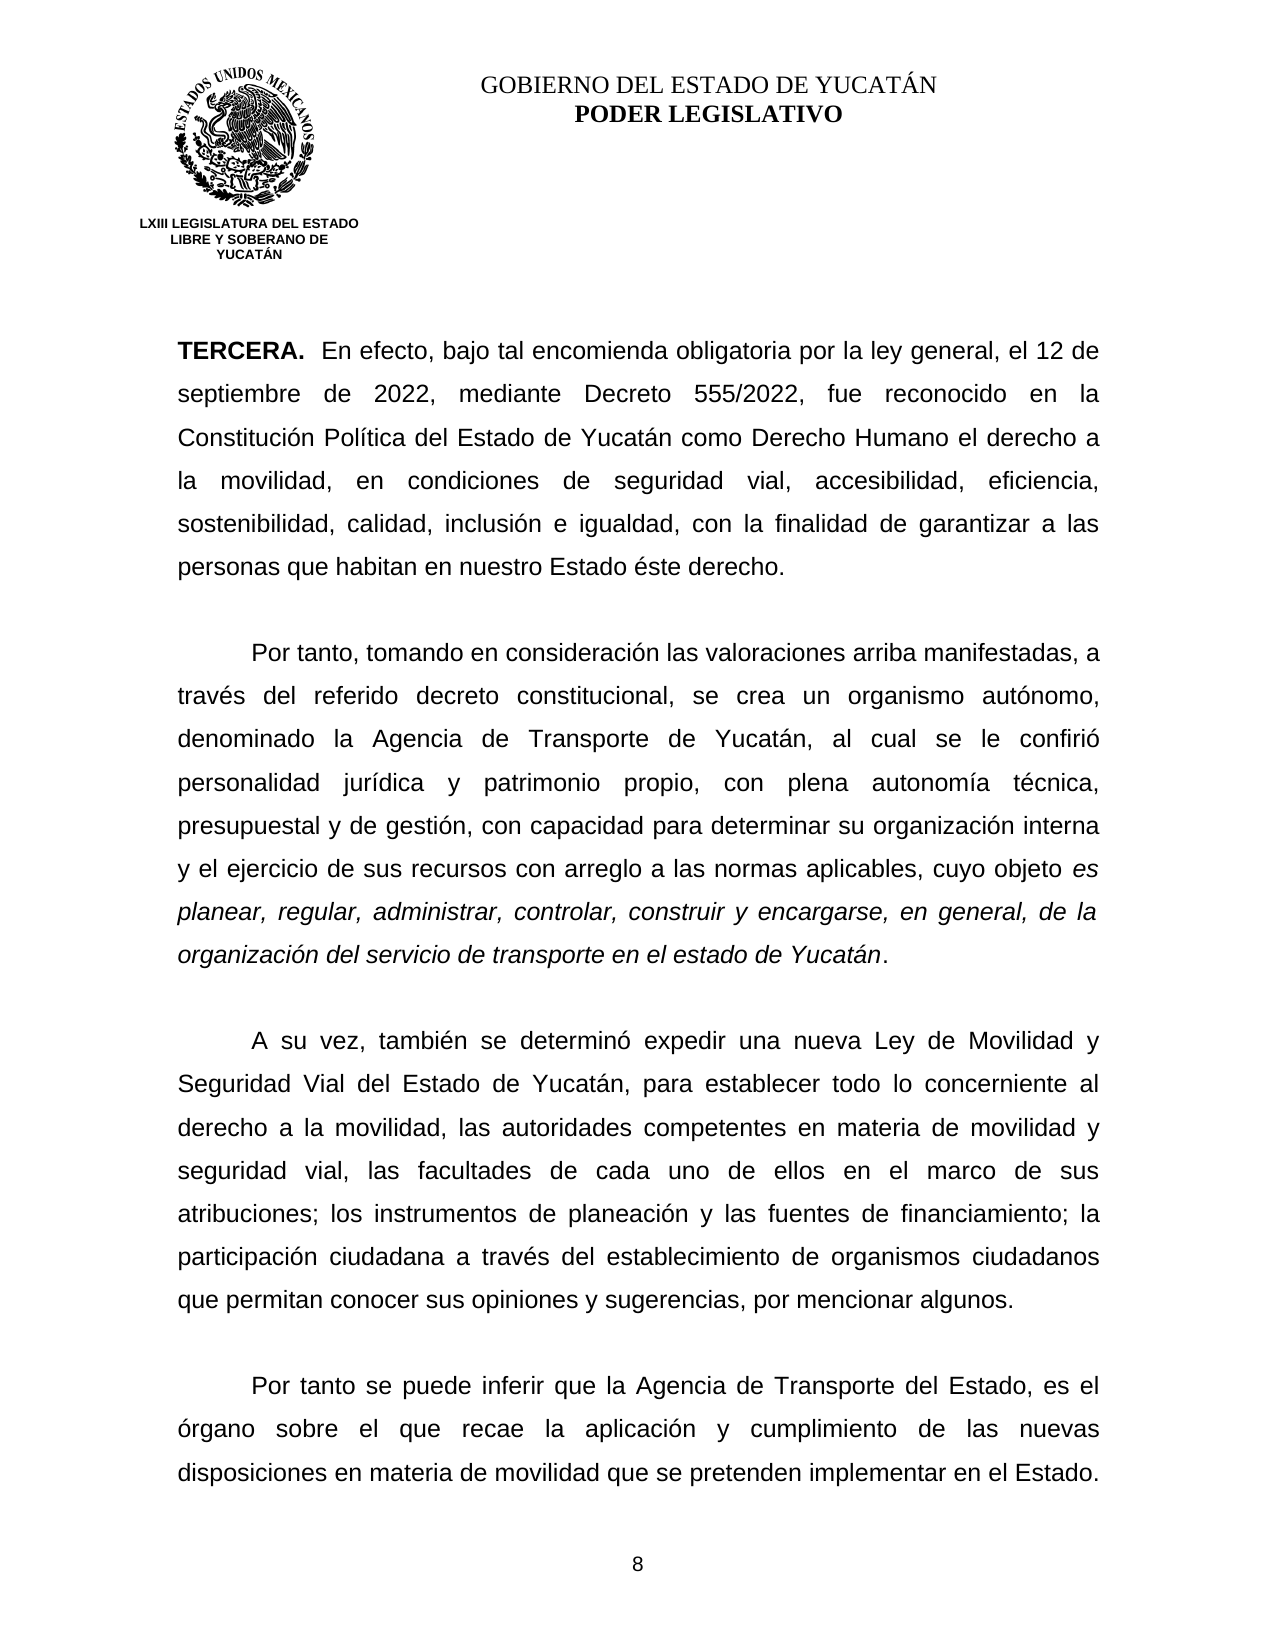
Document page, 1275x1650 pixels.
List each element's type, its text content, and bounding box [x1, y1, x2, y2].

picture [140, 33, 348, 241]
text Por tanto, tomando en consideración las valoraciones arriba manifestadas, a través del referido decreto constitucional, se crea un organismo autónomo, denominado la Agencia de Transporte de Yucatán, al cual se le confirió personalidad jurídica y patrimonio propio, con plena autonomía técnica, presupuestal y de gestión, con capacidad para determinar su organización interna y el ejercicio de sus recursos con arreglo a las normas aplicables, cuyo objeto es planear, regular, administrar, controlar, construir y encargarse, en general, de la organización del servicio de transporte en el estado de Yucatán. [177, 638, 1101, 969]
text TERCERA. En efecto, bajo tal encomienda obligatoria por la ley general, el 12 de septiembre de 2022, mediante Decreto 555/2022, fue reconocido en la Constitución Política del Estado de Yucatán como Derecho Humano el derecho a la movilidad, en condiciones de seguridad vial, accesibilidad, eficiencia, sostenibilidad, calidad, inclusión e igualdad, con la finalidad de garantizar a las personas que habitan en nuestro Estado éste derecho. [177, 336, 1101, 581]
text A su vez, también se determinó expedir una nueva Ley de Movilidad y Seguridad Vial del Estado de Yucatán, para establecer todo lo concerniente al derecho a la movilidad, las autoridades competentes en materia de movilidad y seguridad vial, las facultades de cada uno de ellos en el marco de sus atribuciones; los instrumentos de planeación y las fuentes de financiamiento; la participación ciudadana a través del establecimiento de organismos ciudadanos que permitan conocer sus opiniones y sugerencias, por mencionar algunos. [177, 1026, 1101, 1314]
